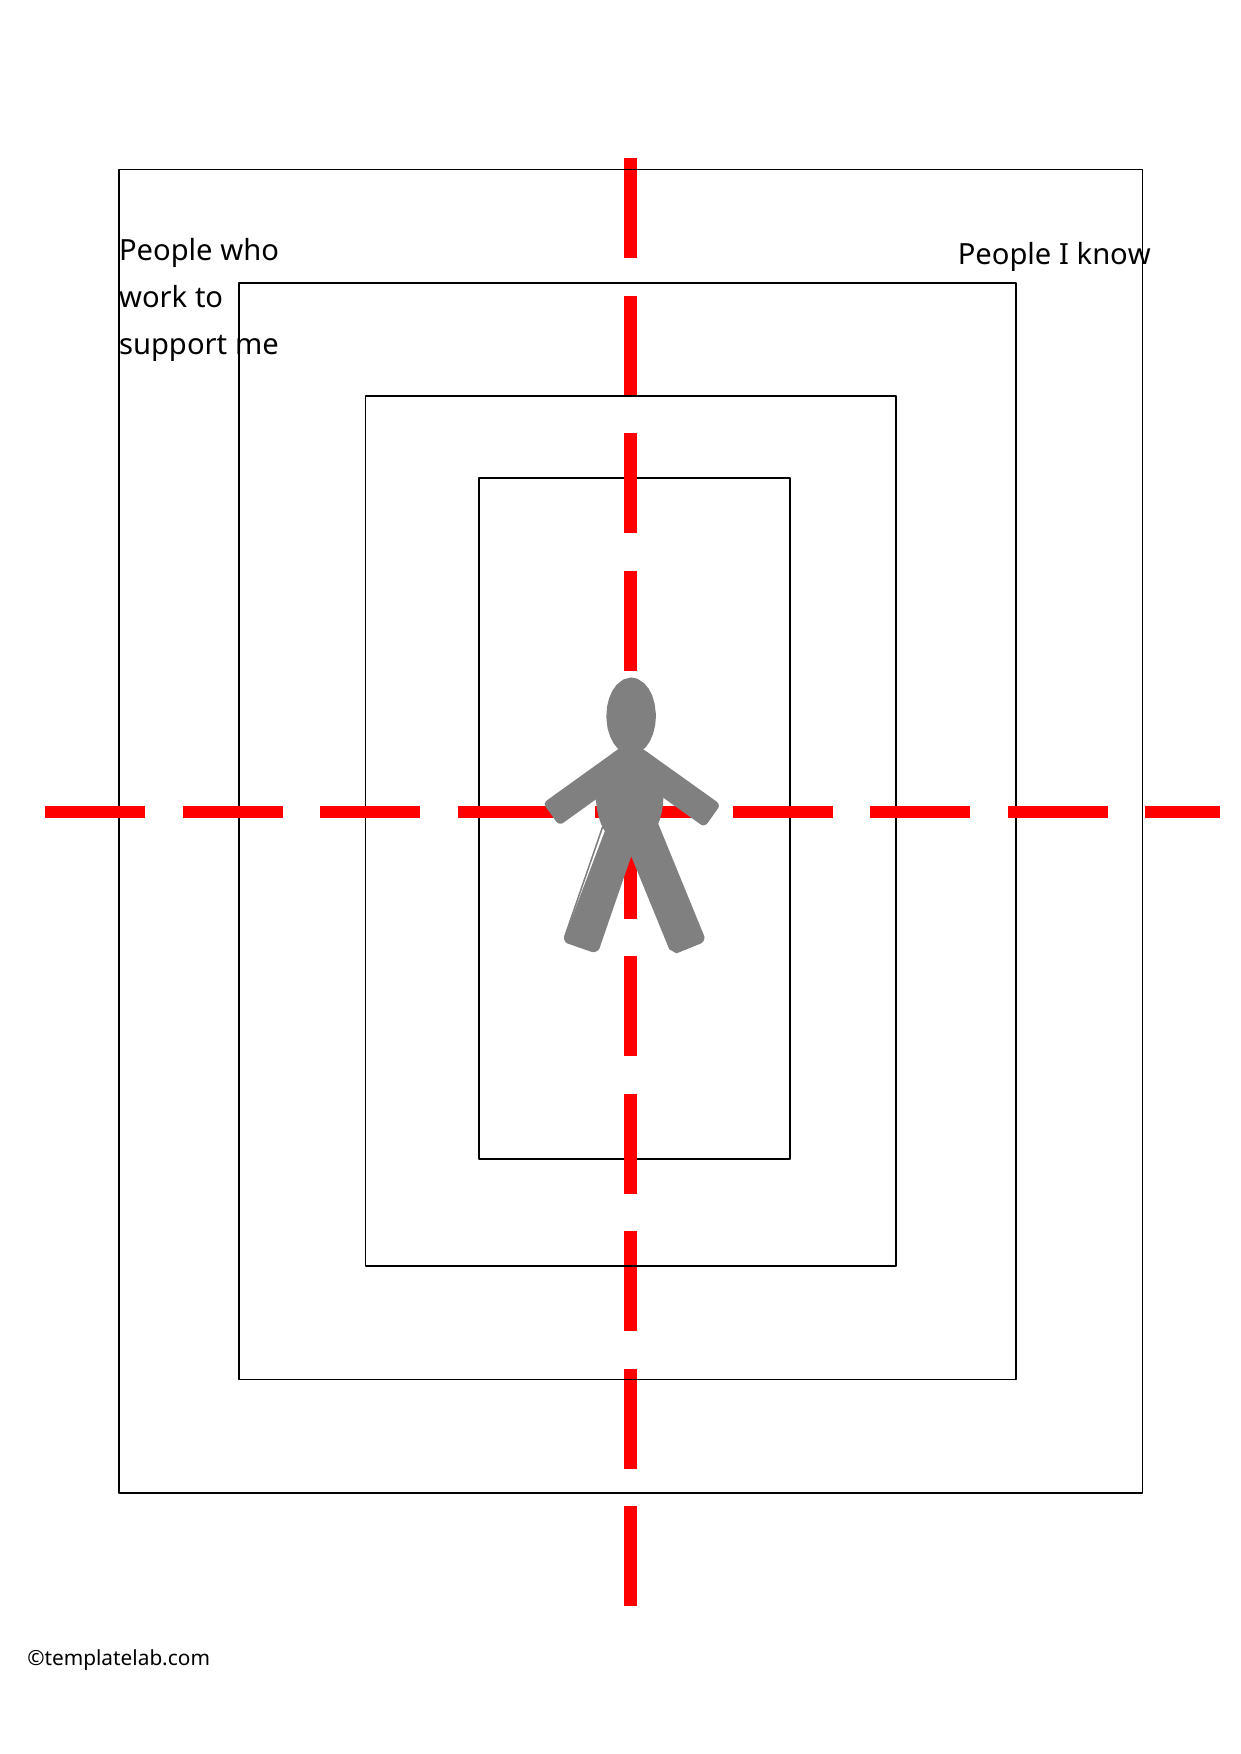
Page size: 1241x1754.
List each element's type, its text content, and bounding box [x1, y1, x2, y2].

text People who work to support me [119, 229, 329, 363]
text People I know [958, 233, 1226, 273]
